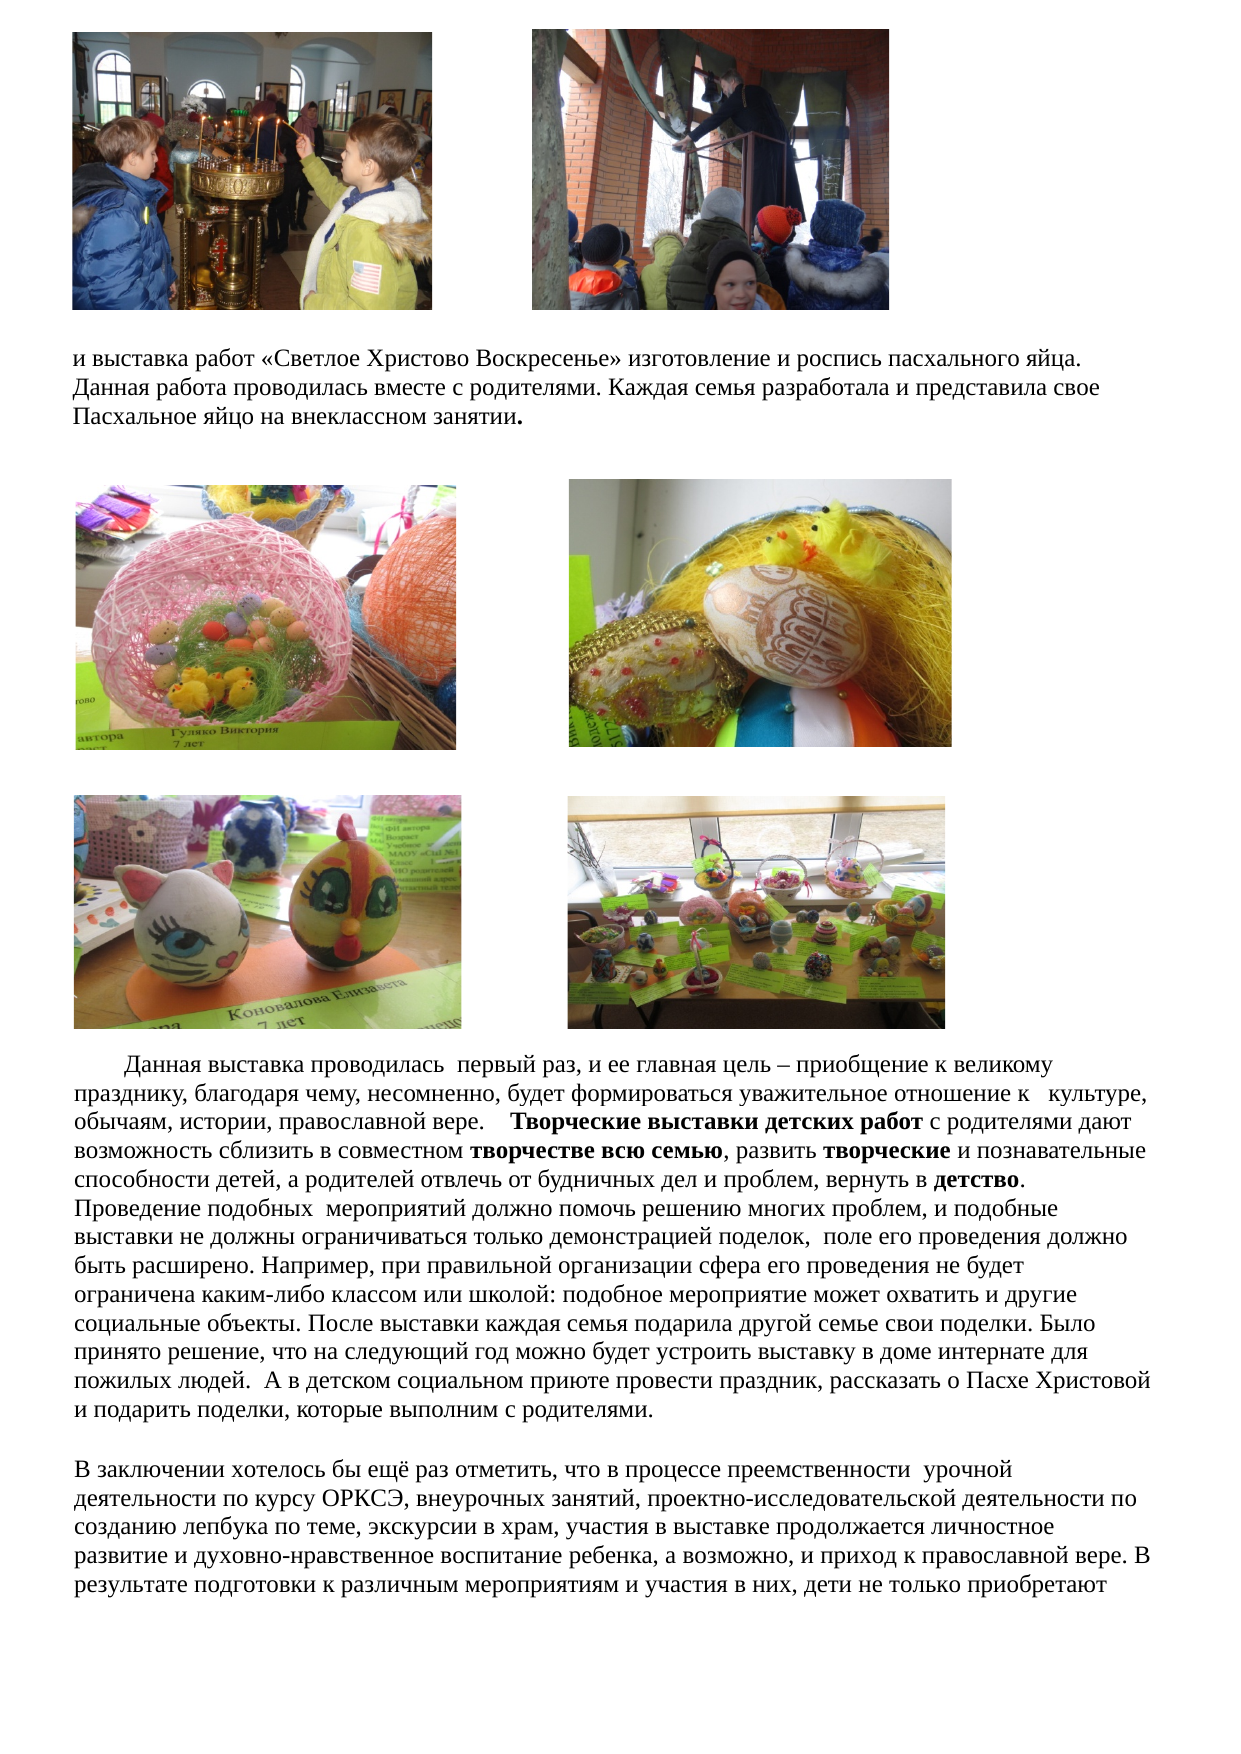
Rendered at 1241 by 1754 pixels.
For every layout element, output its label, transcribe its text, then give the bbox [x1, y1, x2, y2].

subtitle и выставка работ «Cветлое Христово Воскресенье» изготовление и роспись пасхального яйца. Данная работа проводилась вместе с родителями. Каждая семья разработала и представила свое Пасхальное яйцо на внеклассном занятии. [72, 343, 1152, 430]
text Данная выставка проводилась первый раз, и ее главная цель – приобщение к великому празднику, благодаря чему, несомненно, будет формироваться уважительное отношение к культуре, обычаям, истории, православной вере. Творческие выставки детских работ с родителями дают возможность сблизить в совместном творчестве всю семью, развить творческие и познавательные способности детей, а родителей отвлечь от будничных дел и проблем, вернуть в детство. Проведение подобных мероприятий должно помочь решению многих проблем, и подобные выставки не должны ограничиваться только демонстрацией поделок, поле его проведения должно быть расширено. Например, при правильной организации сфера его проведения не будет ограничена каким-либо классом или школой: подобное мероприятие может охватить и другие социальные объекты. После выставки каждая семья подарила другой семье свои поделки. Было принято решение, что на следующий год можно будет устроить выставку в доме интернате для пожилых людей. А в детском социальном приюте провести праздник, рассказать о Пасхе Христовой и подарить поделки, которые выполним с родителями. [74, 1049, 1152, 1423]
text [74, 1454, 1152, 1598]
picture [75, 485, 457, 750]
picture [532, 29, 890, 310]
picture [567, 796, 946, 1029]
picture [568, 479, 952, 747]
picture [72, 32, 433, 310]
picture [73, 795, 462, 1029]
